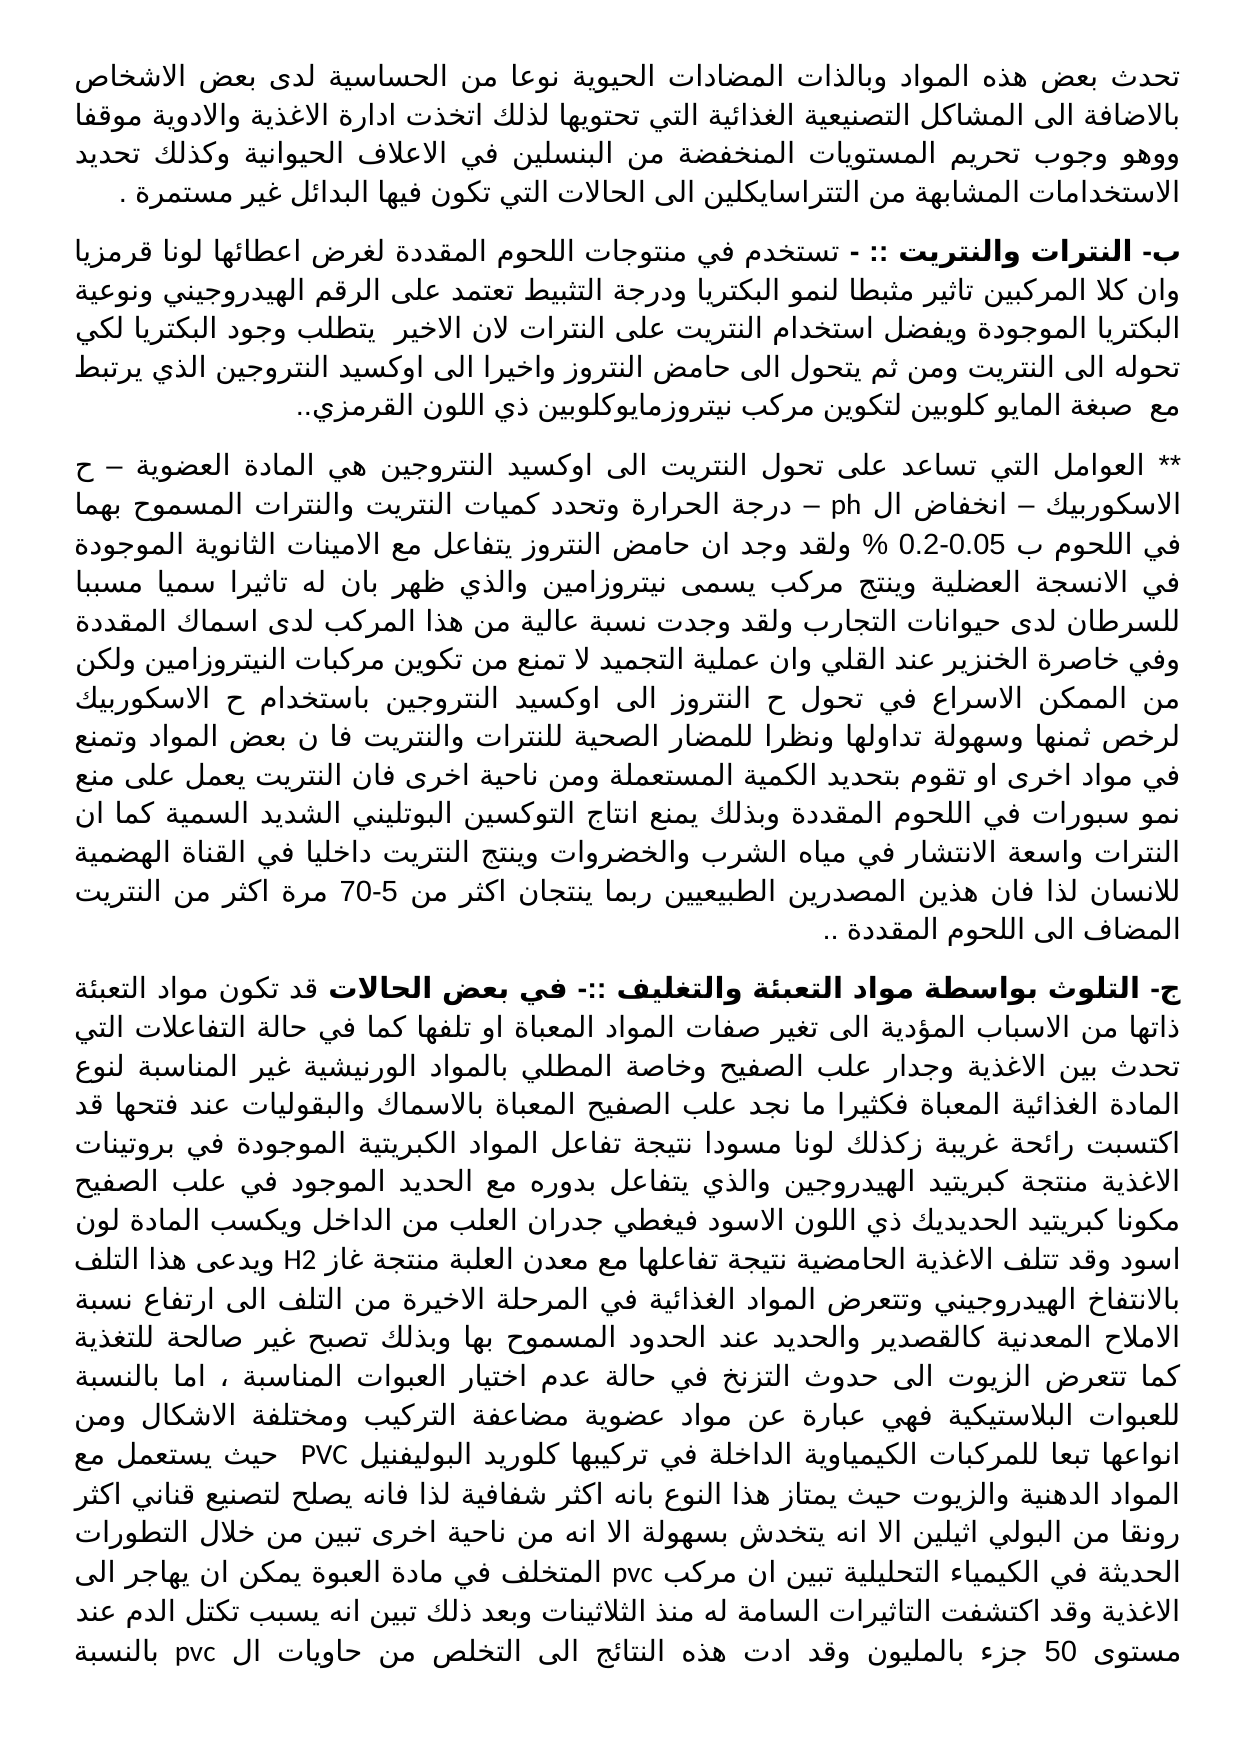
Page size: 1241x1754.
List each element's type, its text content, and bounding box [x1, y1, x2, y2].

text ** العوامل التي تساعد على تحول النتريت الى اوكسيد النتروجين هي المادة العضوية – ح الاسكوربيك – انخفاض ال ph – درجة الحرارة وتحدد كميات النتريت والنترات المسموح بهما في اللحوم ب 0.05-0.2 % ولقد وجد ان حامض النتروز يتفاعل مع الامينات الثانوية الموجودة في الانسجة العضلية وينتج مركب يسمى نيتروزامين والذي ظهر بان له تاثيرا سميا مسببا للسرطان لدى حيوانات التجارب ولقد وجدت نسبة عالية من هذا المركب لدى اسماك المقددة وفي خاصرة الخنزير عند القلي وان عملية التجميد لا تمنع من تكوين مركبات النيتروزامين ولكن من الممكن الاسراع في تحول ح النتروز الى اوكسيد النتروجين باستخدام ح الاسكوربيك لرخص ثمنها وسهولة تداولها ونظرا للمضار الصحية للنترات والنتريت فا ن بعض المواد وتمنع في مواد اخرى او تقوم بتحديد الكمية المستعملة ومن ناحية اخرى فان النتريت يعمل على منع نمو سبورات في اللحوم المقددة وبذلك يمنع انتاج التوكسين البوتليني الشديد السمية كما ان النترات واسعة الانتشار في مياه الشرب والخضروات وينتج النتريت داخليا في القناة الهضمية للانسان لذا فان هذين المصدرين الطبيعيين ربما ينتجان اكثر من 5-70 مرة اكثر من النتريت المضاف الى اللحوم المقددة .. [74, 448, 1181, 946]
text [74, 59, 1181, 208]
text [74, 972, 1181, 1669]
text ب- النترات والنتريت :: - تستخدم في منتوجات اللحوم المقددة لغرض اعطائها لونا قرمزيا وان كلا المركبين تاثير مثبطا لنمو البكتريا ودرجة التثبيط تعتمد على الرقم الهيدروجيني ونوعية البكتريا الموجودة ويفضل استخدام النتريت على النترات لان الاخير يتطلب وجود البكتريا لكي تحوله الى النتريت ومن ثم يتحول الى حامض النتروز واخيرا الى اوكسيد النتروجين الذي يرتبط مع صبغة المايو كلوبين لتكوين مركب نيتروزمايوكلوبين ذي اللون القرمزي.. [74, 234, 1181, 422]
